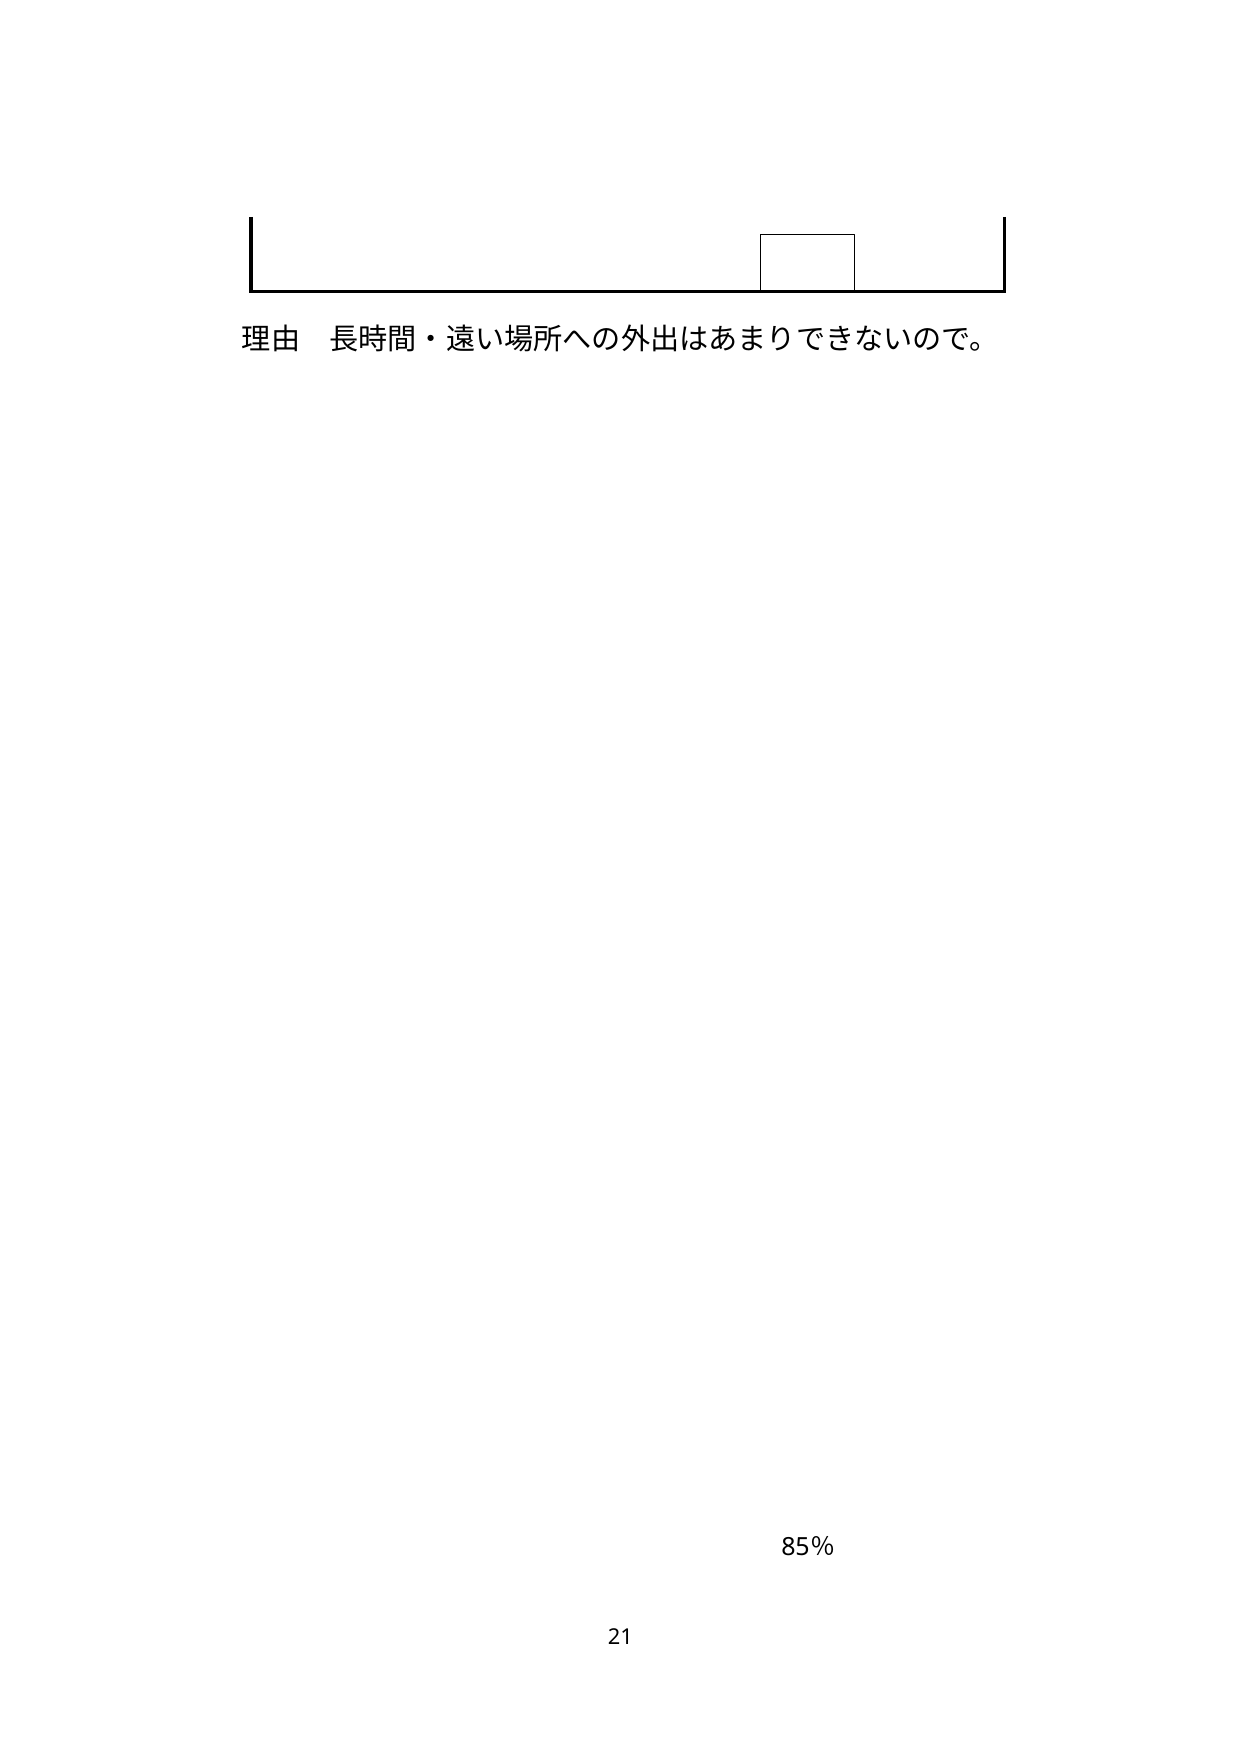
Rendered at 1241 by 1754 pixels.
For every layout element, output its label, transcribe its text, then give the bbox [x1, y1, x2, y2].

text 理由 長時間・遠い場所への外出はあまりできないので。 [177, 316, 1063, 358]
table_header [253, 217, 1003, 290]
